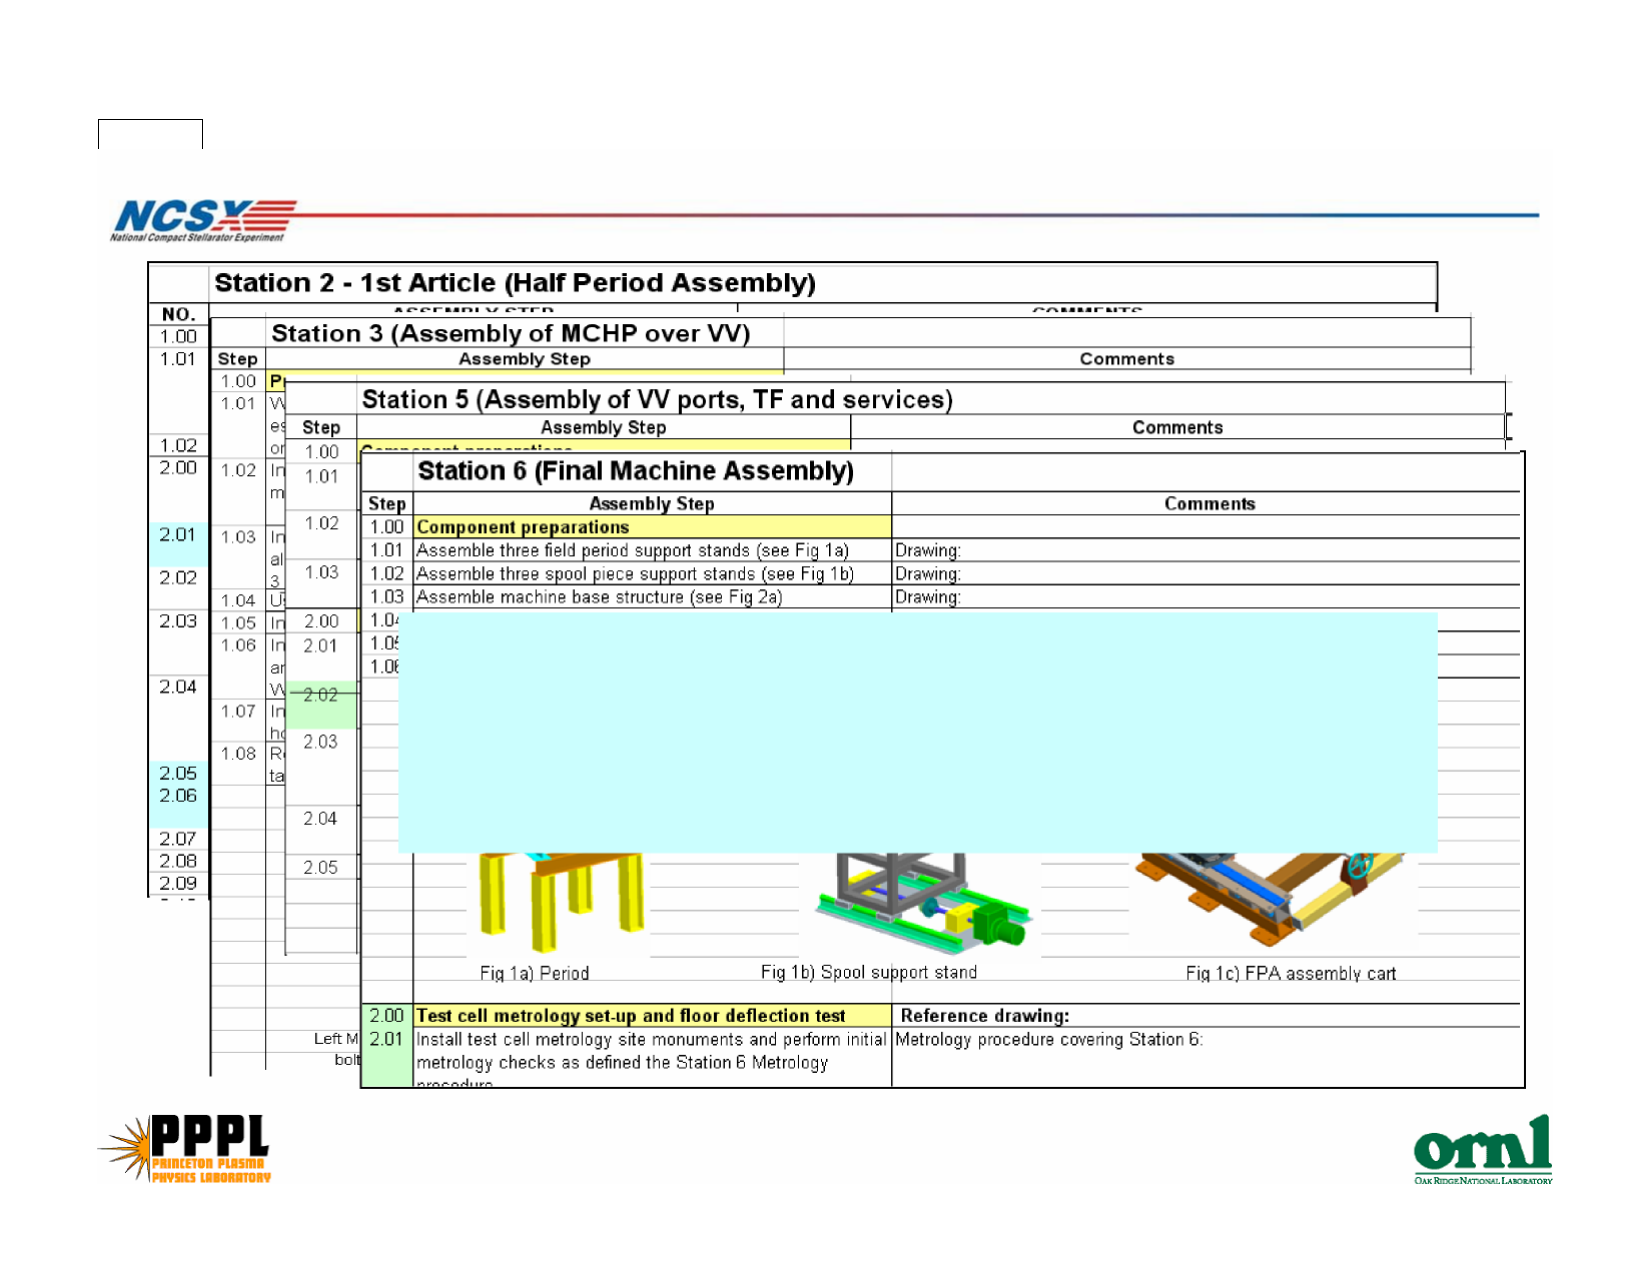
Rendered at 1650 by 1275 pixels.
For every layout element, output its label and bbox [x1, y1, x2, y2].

picture [97, 149, 1553, 1184]
